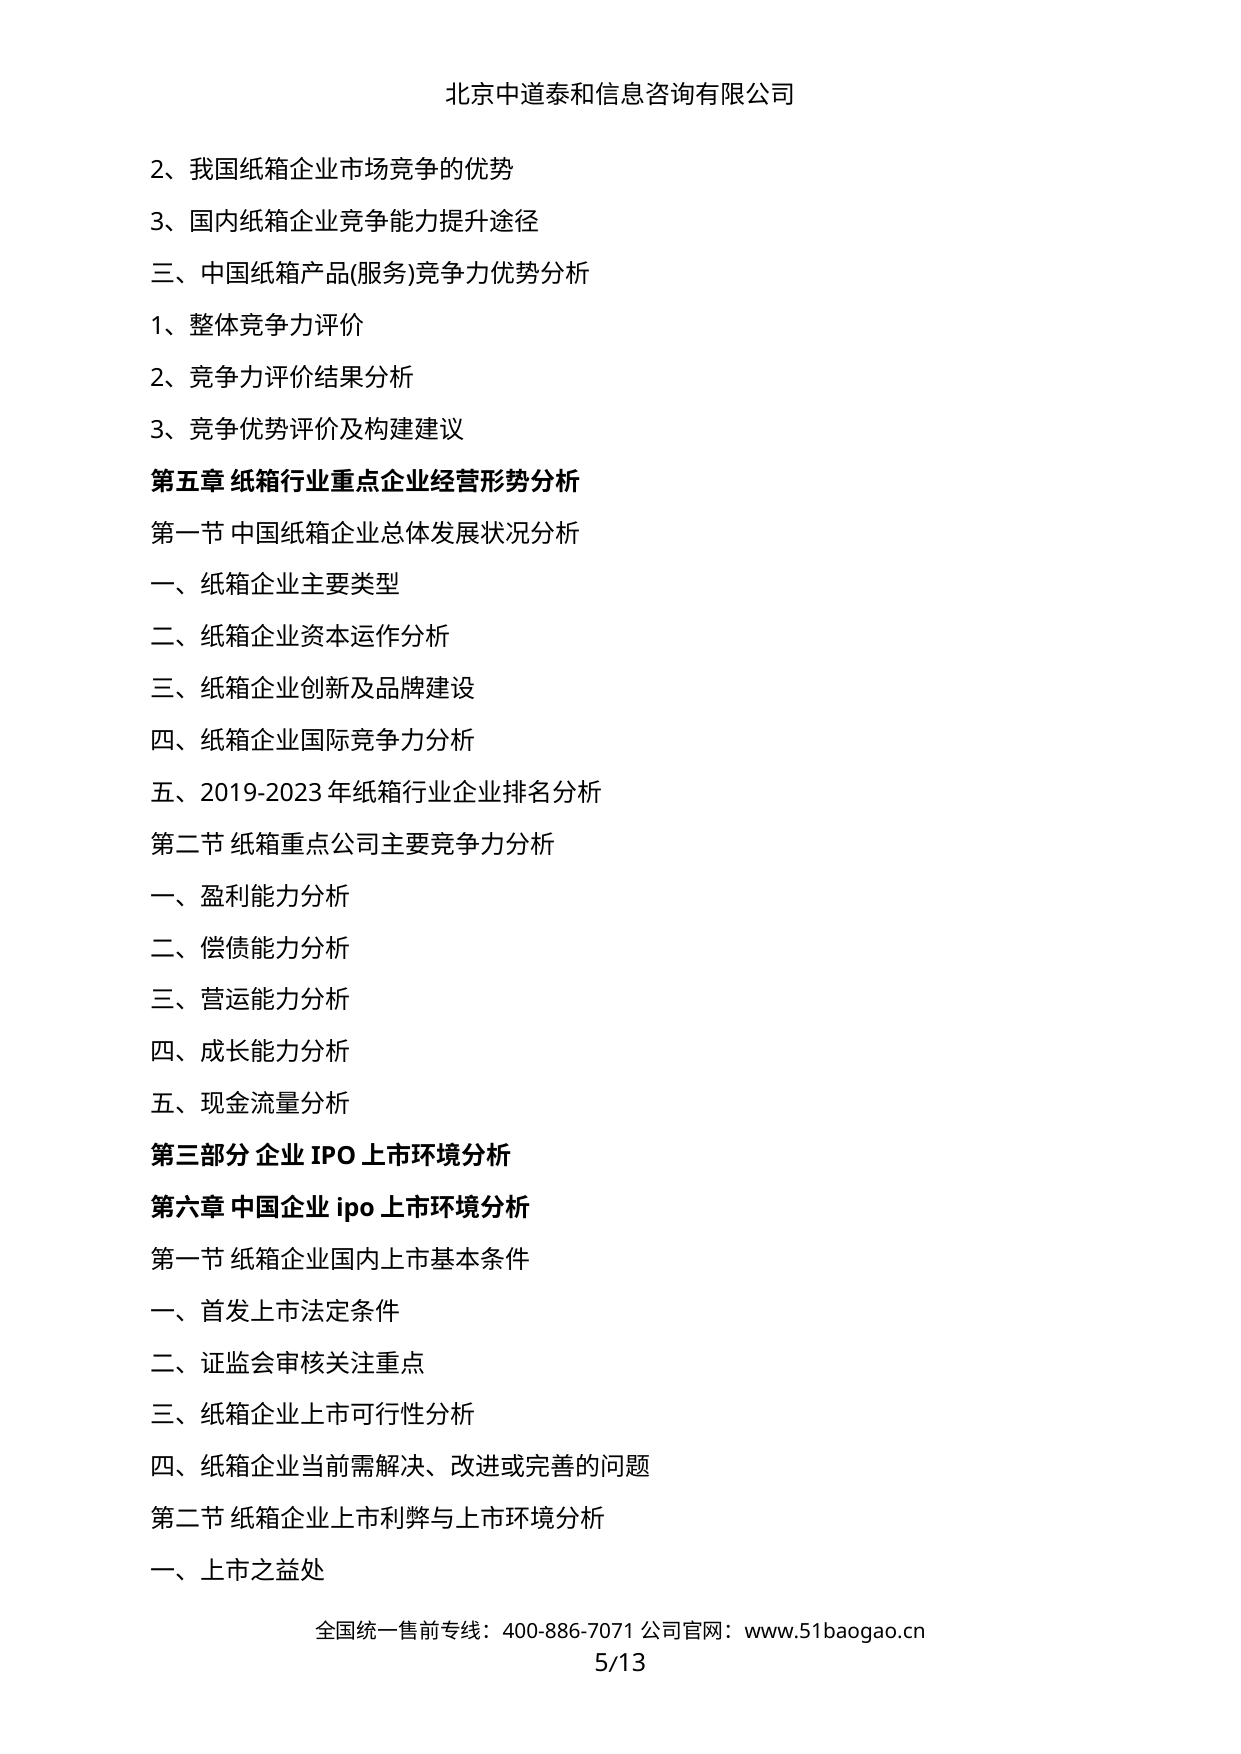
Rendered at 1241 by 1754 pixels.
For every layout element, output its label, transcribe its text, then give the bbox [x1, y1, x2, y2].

text 第一节 纸箱企业国内上市基本条件 [150, 1239, 1090, 1276]
text 四、纸箱企业国际竞争力分析 [150, 721, 1090, 757]
text 3、国内纸箱企业竞争能力提升途径 [150, 202, 1090, 238]
text 三、纸箱企业创新及品牌建设 [150, 669, 1090, 705]
text 五、现金流量分析 [150, 1084, 1090, 1120]
text 三、中国纸箱产品(服务)竞争力优势分析 [150, 254, 1090, 290]
text 2、竞争力评价结果分析 [150, 357, 1090, 394]
text 一、首发上市法定条件 [150, 1291, 1090, 1327]
text 一、盈利能力分析 [150, 876, 1090, 912]
text 五、2019-2023年纸箱行业企业排名分析 [150, 772, 1090, 809]
text 2、我国纸箱企业市场竞争的优势 [150, 150, 1090, 186]
text 第五章 纸箱行业重点企业经营形势分析 [150, 461, 1090, 497]
text 四、纸箱企业当前需解决、改进或完善的问题 [150, 1447, 1090, 1483]
text 第一节 中国纸箱企业总体发展状况分析 [150, 513, 1090, 549]
text 三、营运能力分析 [150, 980, 1090, 1016]
text 第六章 中国企业ipo上市环境分析 [150, 1187, 1090, 1224]
text 1、整体竞争力评价 [150, 306, 1090, 342]
text 第二节 纸箱企业上市利弊与上市环境分析 [150, 1499, 1090, 1535]
text 二、纸箱企业资本运作分析 [150, 617, 1090, 653]
text 二、偿债能力分析 [150, 928, 1090, 964]
text 二、证监会审核关注重点 [150, 1343, 1090, 1379]
text 3、竞争优势评价及构建建议 [150, 409, 1090, 446]
text 四、成长能力分析 [150, 1032, 1090, 1068]
text 三、纸箱企业上市可行性分析 [150, 1395, 1090, 1431]
text 第二节 纸箱重点公司主要竞争力分析 [150, 824, 1090, 861]
text 一、纸箱企业主要类型 [150, 565, 1090, 601]
text 第三部分 企业IPO上市环境分析 [150, 1136, 1090, 1172]
text 一、上市之益处 [150, 1551, 1090, 1587]
